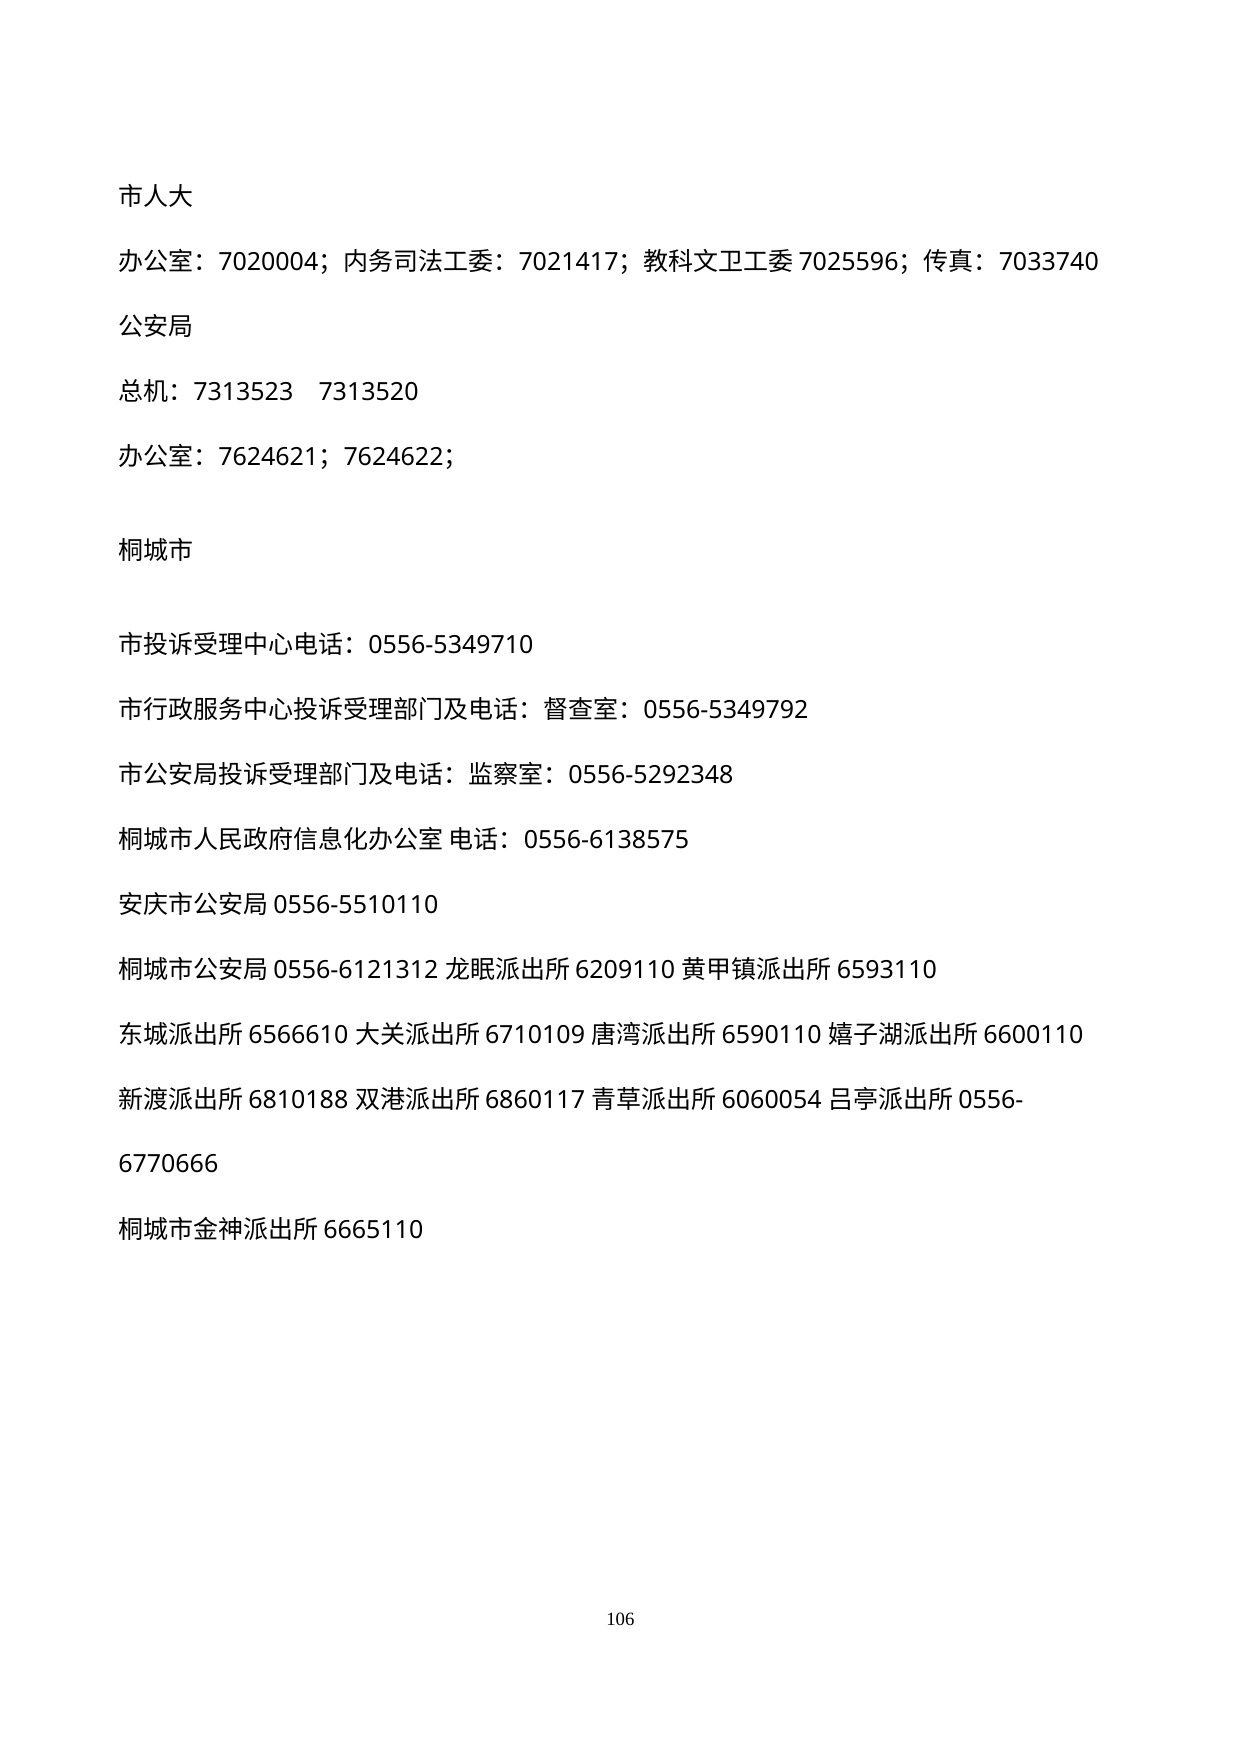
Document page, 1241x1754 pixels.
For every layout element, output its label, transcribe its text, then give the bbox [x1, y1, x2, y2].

text 市投诉受理中心电话：0556-5349710 市行政服务中心投诉受理部门及电话：督查室：0556-5349792 市公安局投诉受理部门及电话：监察室：0556-5292348 桐城市人民政府信息化办公室 电话：0556-6138575 安庆市公安局0556-5510110 桐城市公安局0556-6121312 龙眠派出所6209110 黄甲镇派出所6593110 东城派出所6566610 大关派出所6710109 唐湾派出所6590110 嬉子湖派出所6600110 新渡派出所6810188 双港派出所6860117 青草派出所6060054 吕亭派出所0556-6770666 桐城市金神派出所6665110 [118, 610, 1122, 1260]
text 桐城市 [118, 516, 1122, 581]
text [118, 162, 1122, 487]
